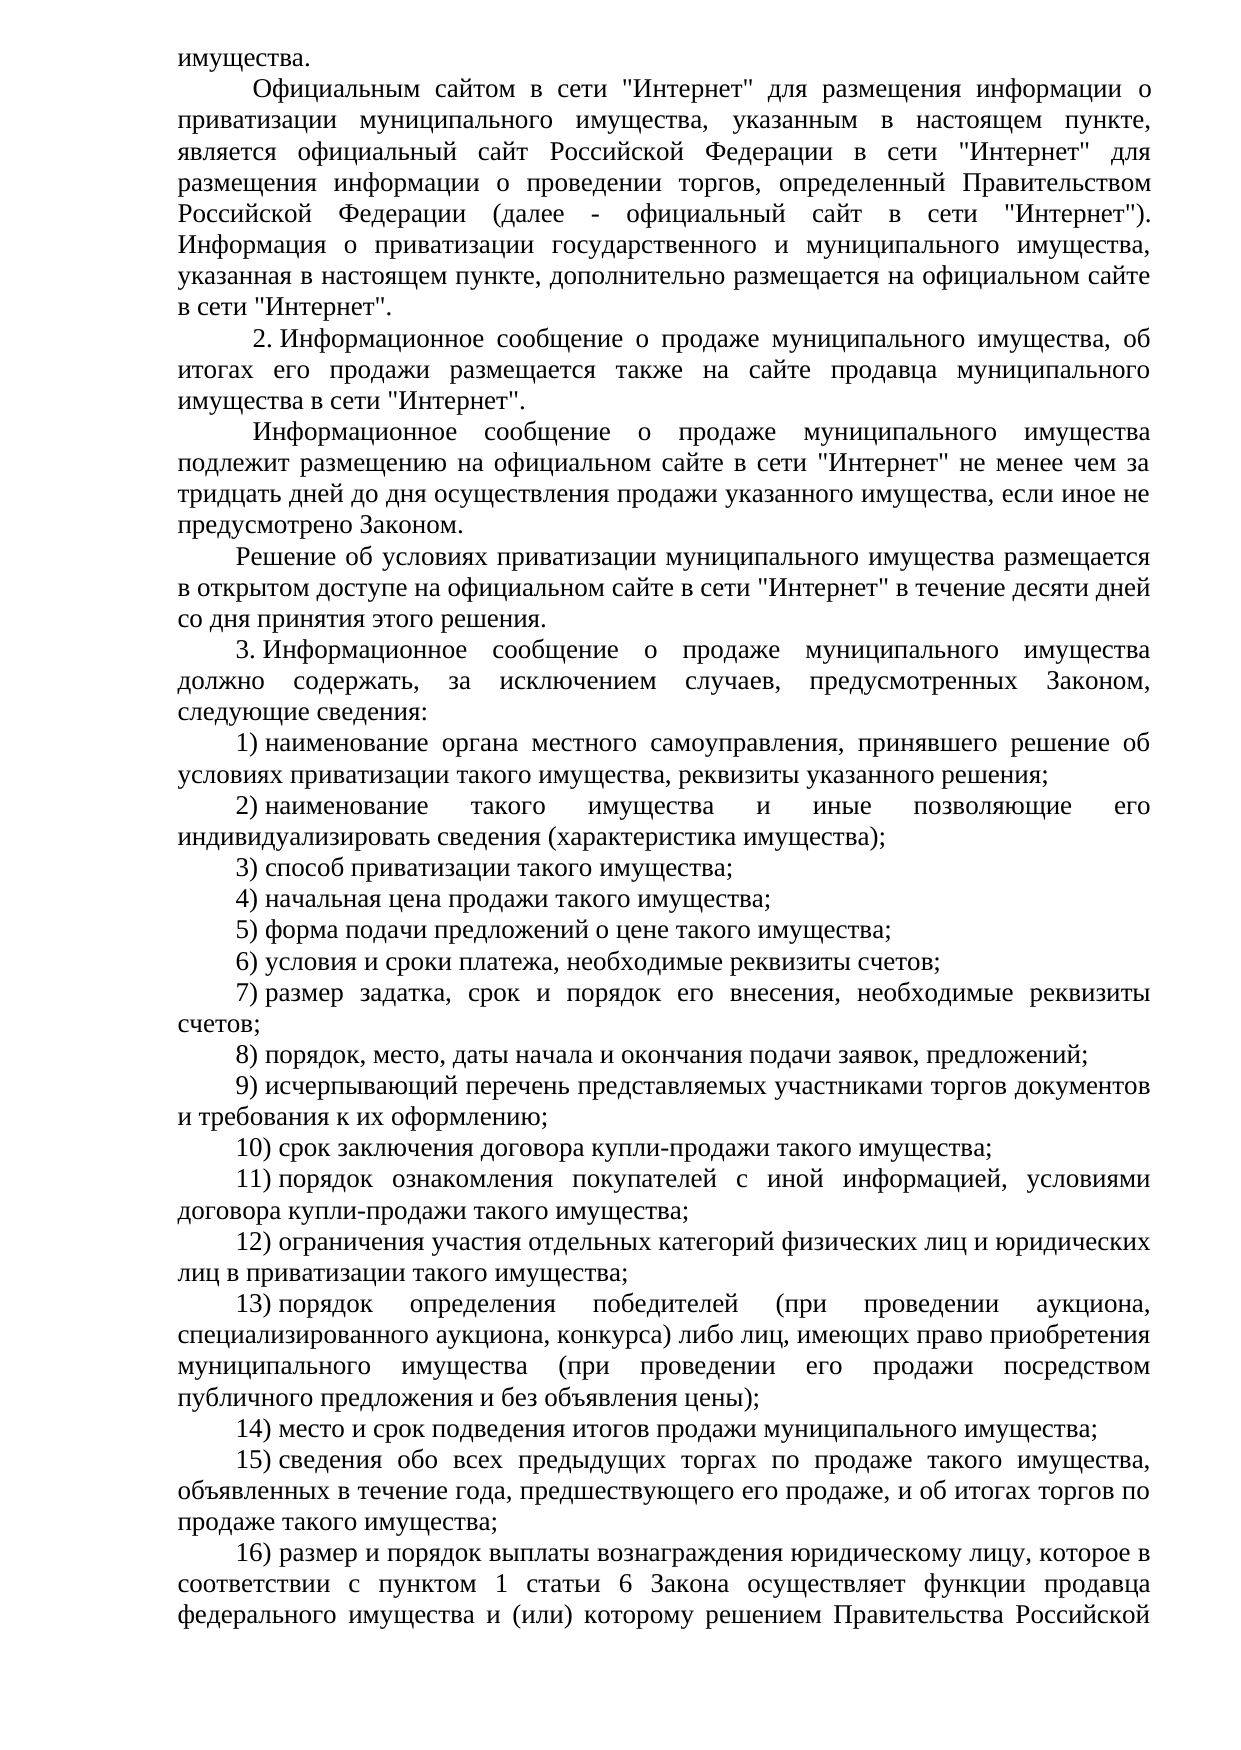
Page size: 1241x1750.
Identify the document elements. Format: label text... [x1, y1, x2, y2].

text 15) сведения обо всех предыдущих торгах по продаже такого имущества, объявленных в течение года, предшествующего его продаже, и об итогах торгов по продаже такого имущества; [177, 1443, 1152, 1536]
text 12) ограничения участия отдельных категорий физических лиц и юридических лиц в приватизации такого имущества; [177, 1225, 1152, 1287]
text 9) исчерпывающий перечень представляемых участниками торгов документов и требования к их оформлению; [177, 1069, 1152, 1131]
text 3) способ приватизации такого имущества; [177, 851, 1152, 882]
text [177, 41, 1152, 72]
text 2. Информационное сообщение о продаже муниципального имущества, об итогах его продажи размещается также на сайте продавца муниципального имущества в сети "Интернет". [177, 322, 1152, 415]
text Официальным сайтом в сети "Интернет" для размещения информации о приватизации муниципального имущества, указанным в настоящем пункте, является официальный сайт Российской Федерации в сети "Интернет" для размещения информации о проведении торгов, определенный Правительством Российской Федерации (далее - официальный сайт в сети "Интернет"). Информация о приватизации государственного и муниципального имущества, указанная в настоящем пункте, дополнительно размещается на официальном сайте в сети "Интернет". [177, 72, 1152, 322]
text 11) порядок ознакомления покупателей с иной информацией, условиями договора купли-продажи такого имущества; [177, 1163, 1152, 1225]
text 10) срок заключения договора купли-продажи такого имущества; [177, 1131, 1152, 1163]
text 1) наименование органа местного самоуправления, принявшего решение об условиях приватизации такого имущества, реквизиты указанного решения; [177, 727, 1152, 789]
text Решение об условиях приватизации муниципального имущества размещается в открытом доступе на официальном сайте в сети "Интернет" в течение десяти дней со дня принятия этого решения. [177, 540, 1152, 633]
text 3. Информационное сообщение о продаже муниципального имущества должно содержать, за исключением случаев, предусмотренных Законом, следующие сведения: [177, 633, 1152, 727]
text 4) начальная цена продажи такого имущества; [177, 882, 1152, 913]
text 8) порядок, место, даты начала и окончания подачи заявок, предложений; [177, 1038, 1152, 1069]
text 13) порядок определения победителей (при проведении аукциона, специализированного аукциона, конкурса) либо лиц, имеющих право приобретения муниципального имущества (при проведении его продажи посредством публичного предложения и без объявления цены); [177, 1287, 1152, 1412]
text 6) условия и сроки платежа, необходимые реквизиты счетов; [177, 944, 1152, 976]
text 14) место и срок подведения итогов продажи муниципального имущества; [177, 1412, 1152, 1443]
text 7) размер задатка, срок и порядок его внесения, необходимые реквизиты счетов; [177, 976, 1152, 1038]
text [177, 1536, 1152, 1630]
text 2) наименование такого имущества и иные позволяющие его индивидуализировать сведения (характеристика имущества); [177, 789, 1152, 851]
text Информационное сообщение о продаже муниципального имущества подлежит размещению на официальном сайте в сети "Интернет" не менее чем за тридцать дней до дня осуществления продажи указанного имущества, если иное не предусмотрено Законом. [177, 415, 1152, 540]
text 5) форма подачи предложений о цене такого имущества; [177, 913, 1152, 944]
